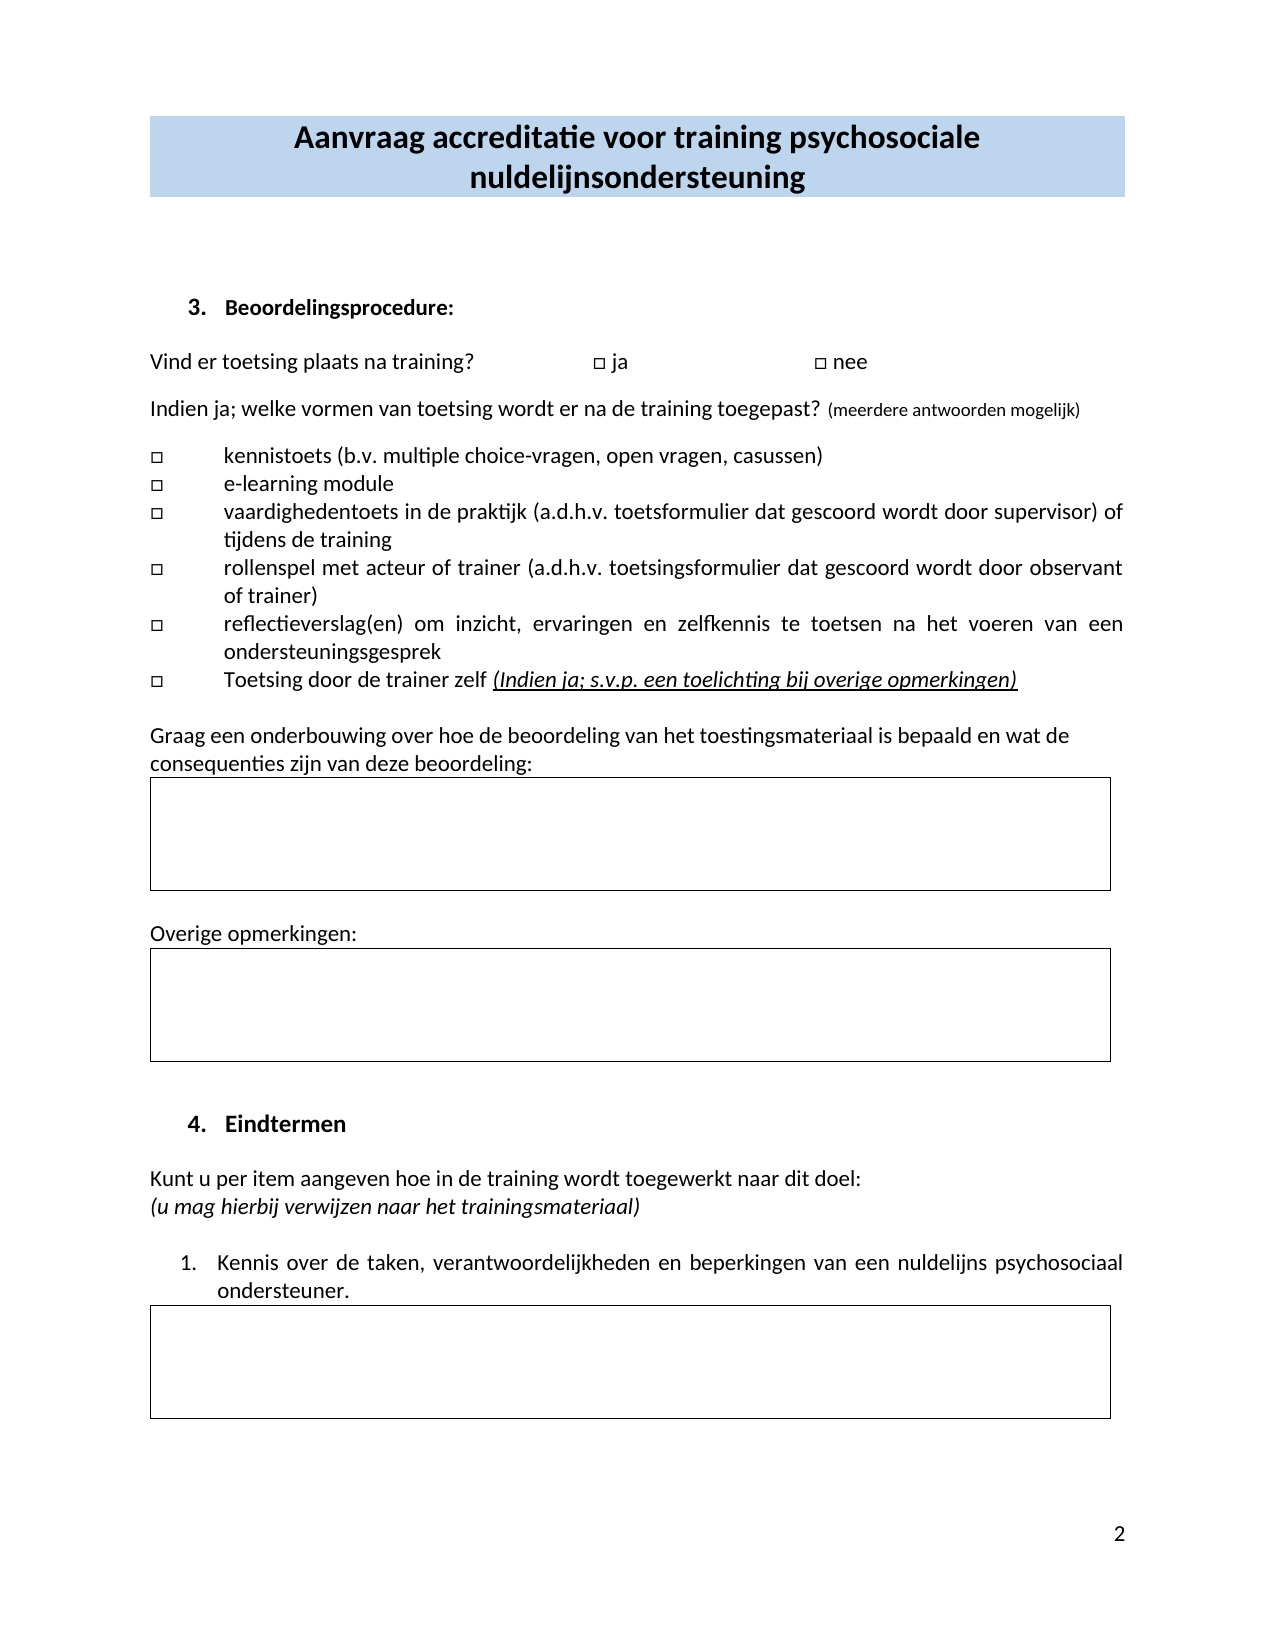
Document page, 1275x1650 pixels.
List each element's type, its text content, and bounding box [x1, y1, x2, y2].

text Overige opmerkingen: [150, 919, 1125, 947]
text Vind er toetsing plaats na training? □ ja □ nee [150, 347, 1125, 375]
text □ rollenspel met acteur of trainer (a.d.h.v. toetsingsformulier dat gescoord wordt door observant of trainer) [150, 553, 1125, 609]
table_header [151, 1306, 1110, 1418]
table_header [151, 949, 1110, 1061]
text □ vaardighedentoets in de praktijk (a.d.h.v. toetsformulier dat gescoord wordt door supervisor) of tijdens de training [150, 497, 1125, 553]
text Indien ja; welke vormen van toetsing wordt er na de training toegepast? (meerdere antwoorden mogelijk) [150, 394, 1125, 422]
table_header [151, 778, 1110, 890]
list Beoordelingsprocedure: [187, 291, 1125, 322]
text (u mag hierbij verwijzen naar het trainingsmateriaal) [150, 1192, 1125, 1220]
list Kennis over de taken, verantwoordelijkheden en beperkingen van een nuldelijns psychosociaal ondersteuner. [179, 1248, 1125, 1304]
text □ kennistoets (b.v. multiple choice-vragen, open vragen, casussen) [150, 441, 1125, 469]
list Eindtermen [187, 1108, 1125, 1139]
text Graag een onderbouwing over hoe de beoordeling van het toestingsmateriaal is bepaald en wat de consequenties zijn van deze beoordeling: [150, 721, 1125, 777]
text □ reflectieverslag(en) om inzicht, ervaringen en zelfkennis te toetsen na het voeren van een ondersteuningsgesprek [150, 609, 1125, 665]
text Kunt u per item aangeven hoe in de training wordt toegewerkt naar dit doel: [150, 1164, 1125, 1192]
text □ e-learning module [150, 469, 1125, 497]
text □ Toetsing door de trainer zelf (Indien ja; s.v.p. een toelichting bij overige opmerkingen) [150, 665, 1125, 693]
